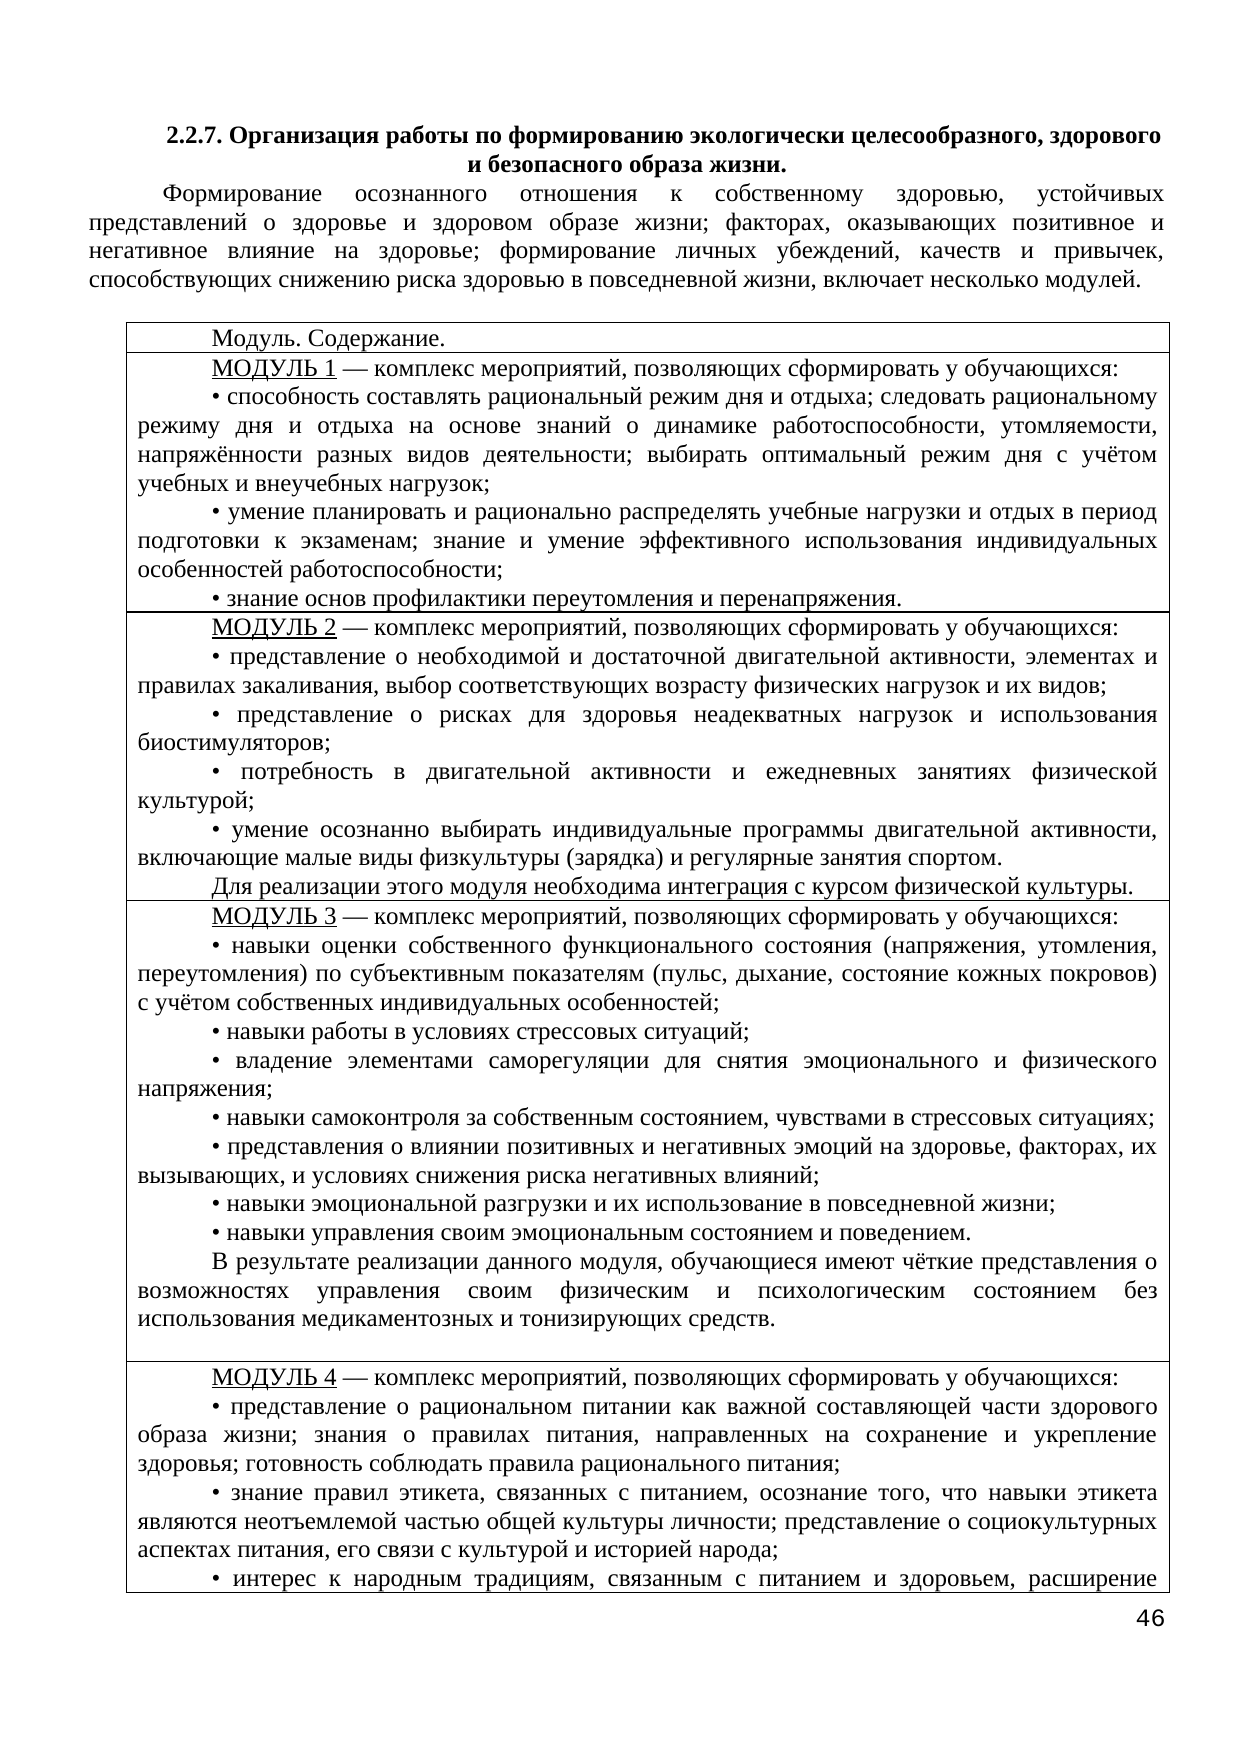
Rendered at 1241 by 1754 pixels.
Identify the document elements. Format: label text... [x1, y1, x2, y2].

table_cell МОДУЛЬ 3 — комплекс мероприятий, позволяющих сформировать у обучающихся: • навыки оценки собственного функционального состояния (напряжения, утомления, переутомления) по субъективным показателям (пульс, дыхание, состояние кожных покровов) с учётом собственных индивидуальных особенностей; • навыки работы в условиях стрессовых ситуаций; • владение элементами саморегуляции для снятия эмоционального и физического напряжения; • навыки самоконтроля за собственным состоянием, чувствами в стрессовых ситуациях; • представления о влиянии позитивных и негативных эмоций на здоровье, факторах, их вызывающих, и условиях снижения риска негативных влияний; • навыки эмоциональной разгрузки и их использование в повседневной жизни; • навыки управления своим эмоциональным состоянием и поведением. В результате реализации данного модуля, обучающиеся имеют чёткие представления о возможностях управления своим физическим и психологическим состоянием без использования медикаментозных и тонизирующих средств. [127, 901, 1169, 1361]
table_cell МОДУЛЬ 1 — комплекс мероприятий, позволяющих сформировать у обучающихся: • способность составлять рациональный режим дня и отдыха; следовать рациональному режиму дня и отдыха на основе знаний о динамике работоспособности, утомляемости, напряжённости разных видов деятельности; выбирать оптимальный режим дня с учётом учебных и внеучебных нагрузок; • умение планировать и рационально распределять учебные нагрузки и отдых в период подготовки к экзаменам; знание и умение эффективного использования индивидуальных особенностей работоспособности; • знание основ профилактики переутомления и перенапряжения. [127, 353, 1169, 611]
text 2.2.7. Организация работы по формированию экологически целесообразного, здорового и безопасного образа жизни. [89, 121, 1165, 178]
text Формирование осознанного отношения к собственному здоровью, устойчивых представлений о здоровье и здоровом образе жизни; факторах, оказывающих позитивное и негативное влияние на здоровье; формирование личных убеждений, качеств и привычек, способствующих снижению риска здоровью в повседневной жизни, включает несколько модулей. [89, 178, 1165, 293]
table_header Модуль. Содержание. [127, 323, 1169, 352]
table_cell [127, 1362, 1169, 1592]
table_cell МОДУЛЬ 2 — комплекс мероприятий, позволяющих сформировать у обучающихся: • представление о необходимой и достаточной двигательной активности, элементах и правилах закаливания, выбор соответствующих возрасту физических нагрузок и их видов; • представление о рисках для здоровья неадекватных нагрузок и использования биостимуляторов; • потребность в двигательной активности и ежедневных занятиях физической культурой; • умение осознанно выбирать индивидуальные программы двигательной активности, включающие малые виды физкультуры (зарядка) и регулярные занятия спортом. Для реализации этого модуля необходима интеграция с курсом физической культуры. [127, 613, 1169, 900]
